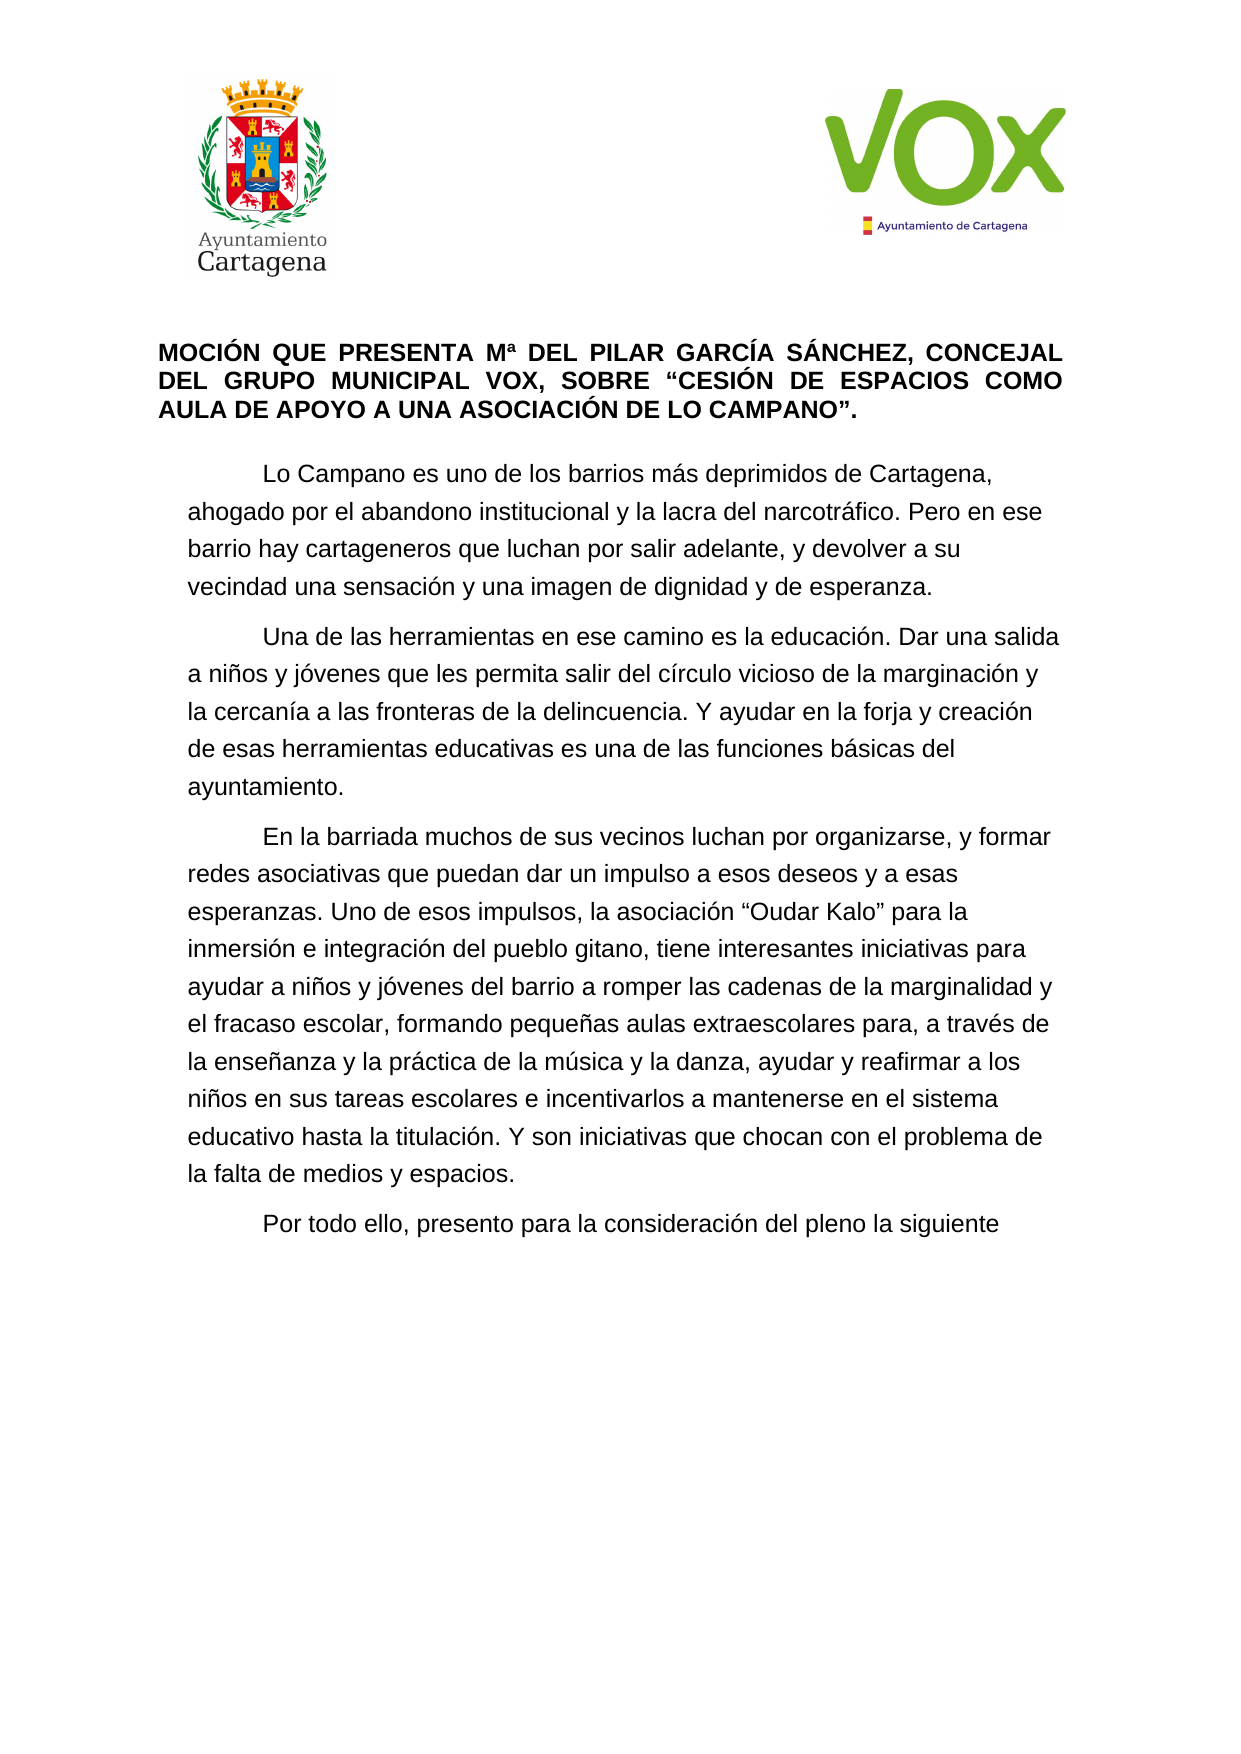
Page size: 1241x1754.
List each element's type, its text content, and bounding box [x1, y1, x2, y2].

text Por todo ello, presento para la consideración del pleno la siguiente [187, 1202, 1064, 1240]
text En la barriada muchos de sus vecinos luchan por organizarse, y formar redes asociativas que puedan dar un impulso a esos deseos y a esas esperanzas. Uno de esos impulsos, la asociación “Oudar Kalo” para la inmersión e integración del pueblo gitano, tiene interesantes iniciativas para ayudar a niños y jóvenes del barrio a romper las cadenas de la marginalidad y el fracaso escolar, formando pequeñas aulas extraescolares para, a través de la enseñanza y la práctica de la música y la danza, ayudar y reafirmar a los niños en sus tareas escolares e incentivarlos a mantenerse en el sistema educativo hasta la titulación. Y son iniciativas que chocan con el problema de la falta de medios y espacios. [187, 815, 1064, 1190]
text Lo Campano es uno de los barrios más deprimidos de Cartagena, ahogado por el abandono institucional y la lacra del narcotráfico. Pero en ese barrio hay cartageneros que luchan por salir adelante, y devolver a su vecindad una sensación y una imagen de dignidad y de esperanza. [187, 452, 1064, 602]
text MOCIÓN QUE PRESENTA Mª DEL PILAR GARCÍA SÁNCHEZ, CONCEJAL DEL GRUPO MUNICIPAL VOX, SOBRE “CESIÓN DE ESPACIOS COMO AULA DE APOYO A UNA ASOCIACIÓN DE LO CAMPANO”. [158, 337, 1064, 424]
picture [187, 73, 337, 280]
text Una de las herramientas en ese camino es la educación. Dar una salida a niños y jóvenes que les permita salir del círculo vicioso de la marginación y la cercanía a las fronteras de la delincuencia. Y ayudar en la forja y creación de esas herramientas educativas es una de las funciones básicas del ayuntamiento. [187, 615, 1064, 802]
picture [825, 89, 1066, 235]
